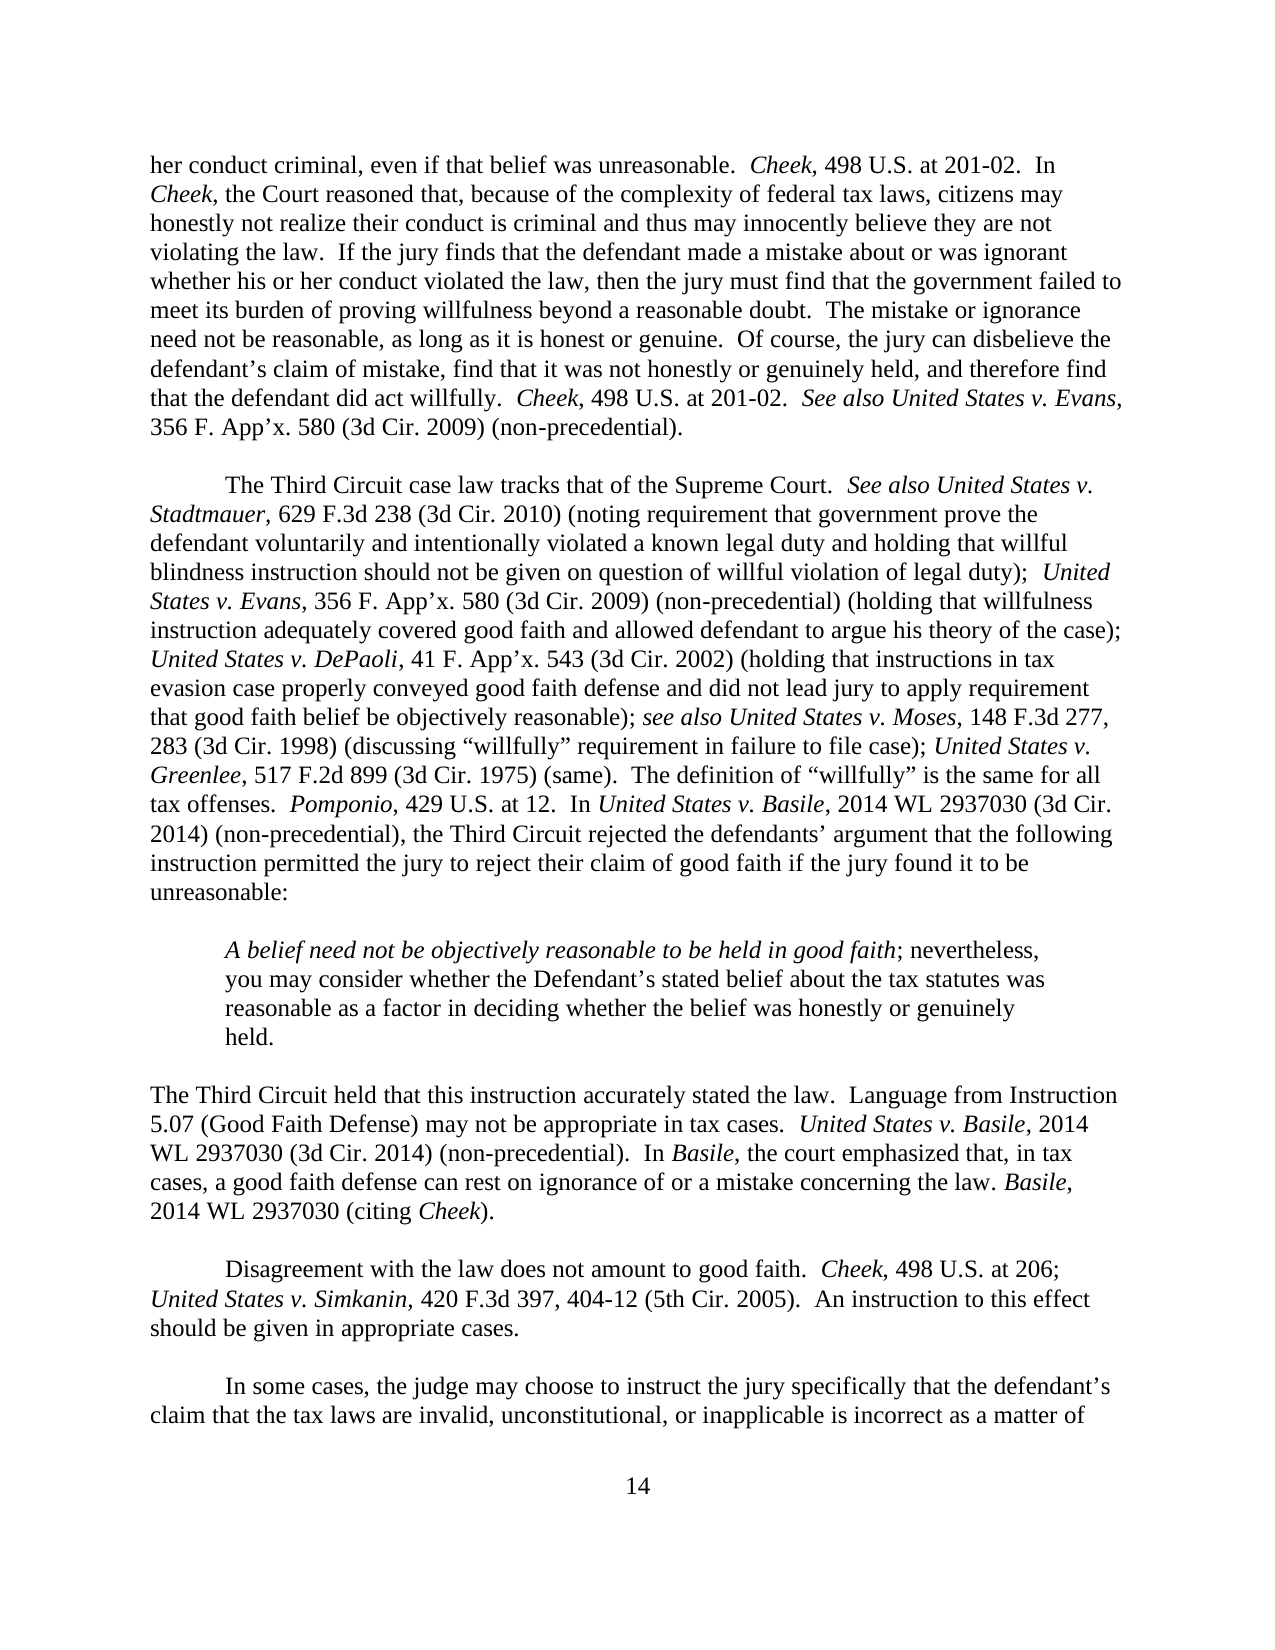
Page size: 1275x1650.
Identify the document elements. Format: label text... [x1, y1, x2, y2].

text Disagreement with the law does not amount to good faith. Cheek, 498 U.S. at 206; United States v. Simkanin, 420 F.3d 397, 404-12 (5th Cir. 2005). An instruction to this effect should be given in appropriate cases. [150, 1254, 1125, 1342]
text The Third Circuit case law tracks that of the Supreme Court. See also United States v. Stadtmauer, 629 F.3d 238 (3d Cir. 2010) (noting requirement that government prove the defendant voluntarily and intentionally violated a known legal duty and holding that willful blindness instruction should not be given on question of willful violation of legal duty); United States v. Evans, 356 F. App’x. 580 (3d Cir. 2009) (non-precedential) (holding that willfulness instruction adequately covered good faith and allowed defendant to argue his theory of the case); United States v. DePaoli, 41 F. App’x. 543 (3d Cir. 2002) (holding that instructions in tax evasion case properly conveyed good faith defense and did not lead jury to apply requirement that good faith belief be objectively reasonable); see also United States v. Moses, 148 F.3d 277, 283 (3d Cir. 1998) (discussing “willfully” requirement in failure to file case); United States v. Greenlee, 517 F.2d 899 (3d Cir. 1975) (same). The definition of “willfully” is the same for all tax offenses. Pomponio, 429 U.S. at 12. In United States v. Basile, 2014 WL 2937030 (3d Cir. 2014) (non-precedential), the Third Circuit rejected the defendants’ argument that the following instruction permitted the jury to reject their claim of good faith if the jury found it to be unreasonable: [150, 470, 1125, 906]
text The Third Circuit held that this instruction accurately stated the law. Language from Instruction 5.07 (Good Faith Defense) may not be appropriate in tax cases. United States v. Basile, 2014 WL 2937030 (3d Cir. 2014) (non-precedential). In Basile, the court emphasized that, in tax cases, a good faith defense can rest on ignorance of or a mistake concerning the law. Basile, 2014 WL 2937030 (citing Cheek). [150, 1080, 1125, 1225]
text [150, 1371, 1125, 1429]
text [150, 150, 1125, 441]
text A belief need not be objectively reasonable to be held in good faith; nevertheless, you may consider whether the Defendant’s stated belief about the tax statutes was reasonable as a factor in deciding whether the belief was honestly or genuinely held. [225, 935, 1050, 1051]
